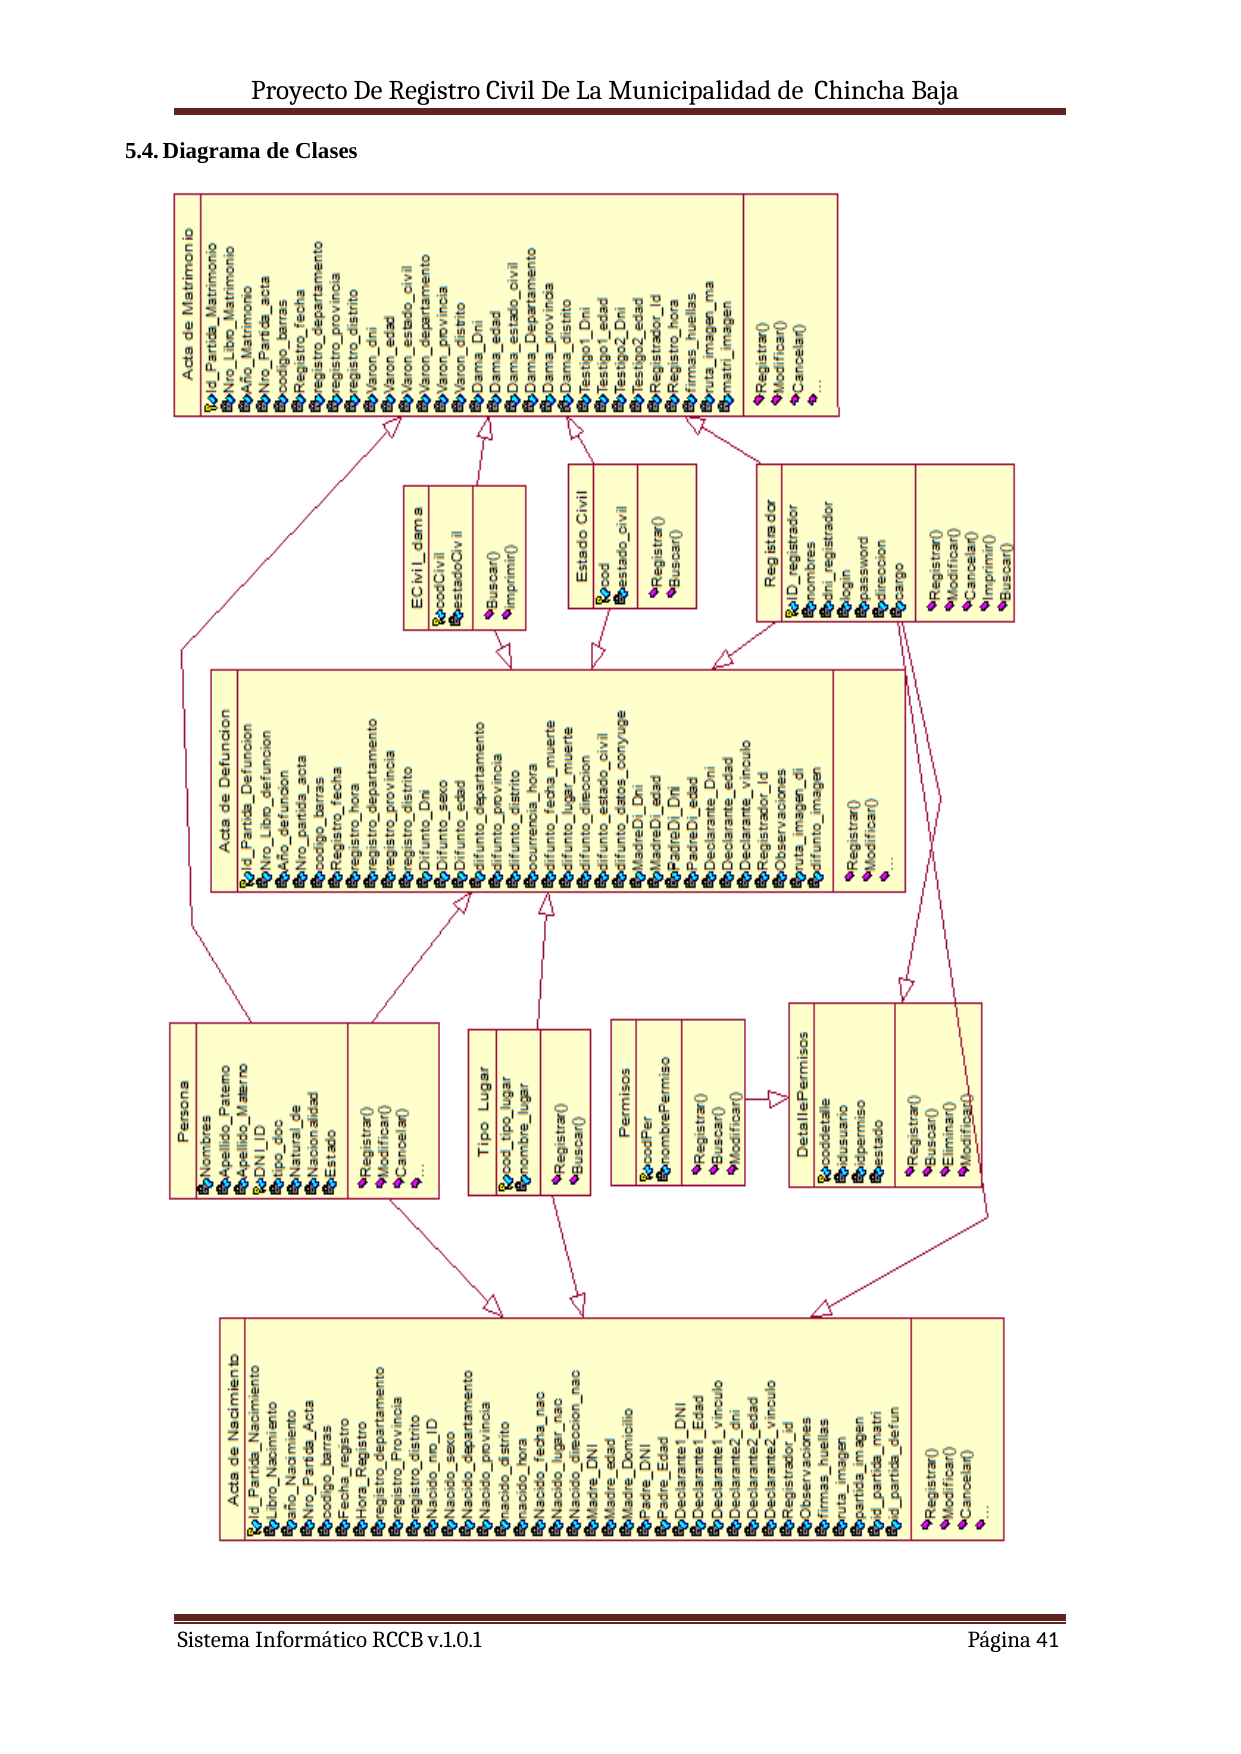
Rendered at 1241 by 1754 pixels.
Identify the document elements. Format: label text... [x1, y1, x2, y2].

picture [162, 177, 1021, 1568]
list Diagrama de Clases [125, 137, 1080, 164]
